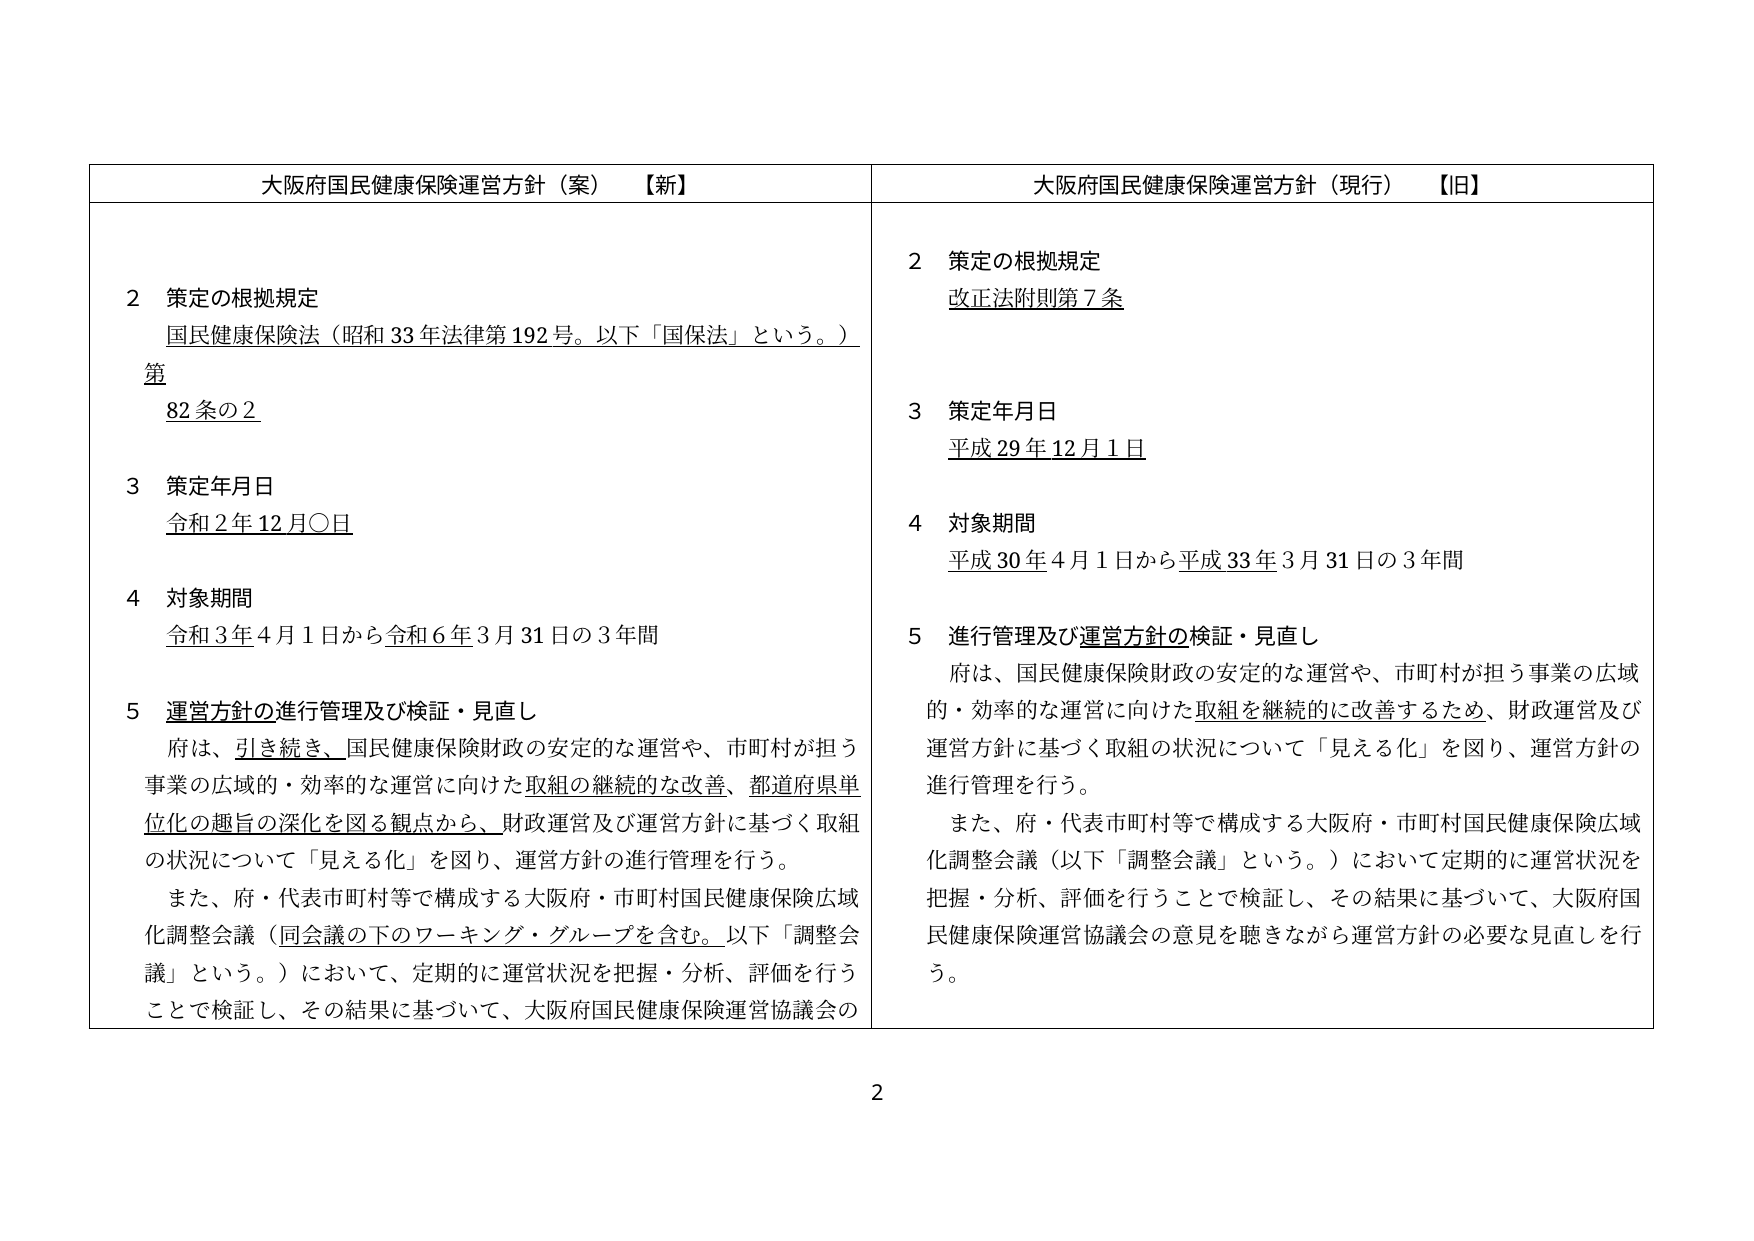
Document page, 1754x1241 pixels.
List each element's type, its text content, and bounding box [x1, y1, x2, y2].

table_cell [872, 203, 1653, 1028]
table_header 大阪府国民健康保険運営方針（案） 【新】 [90, 165, 871, 202]
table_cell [90, 203, 871, 1028]
table_header 大阪府国民健康保険運営方針（現行） 【旧】 [872, 165, 1653, 202]
